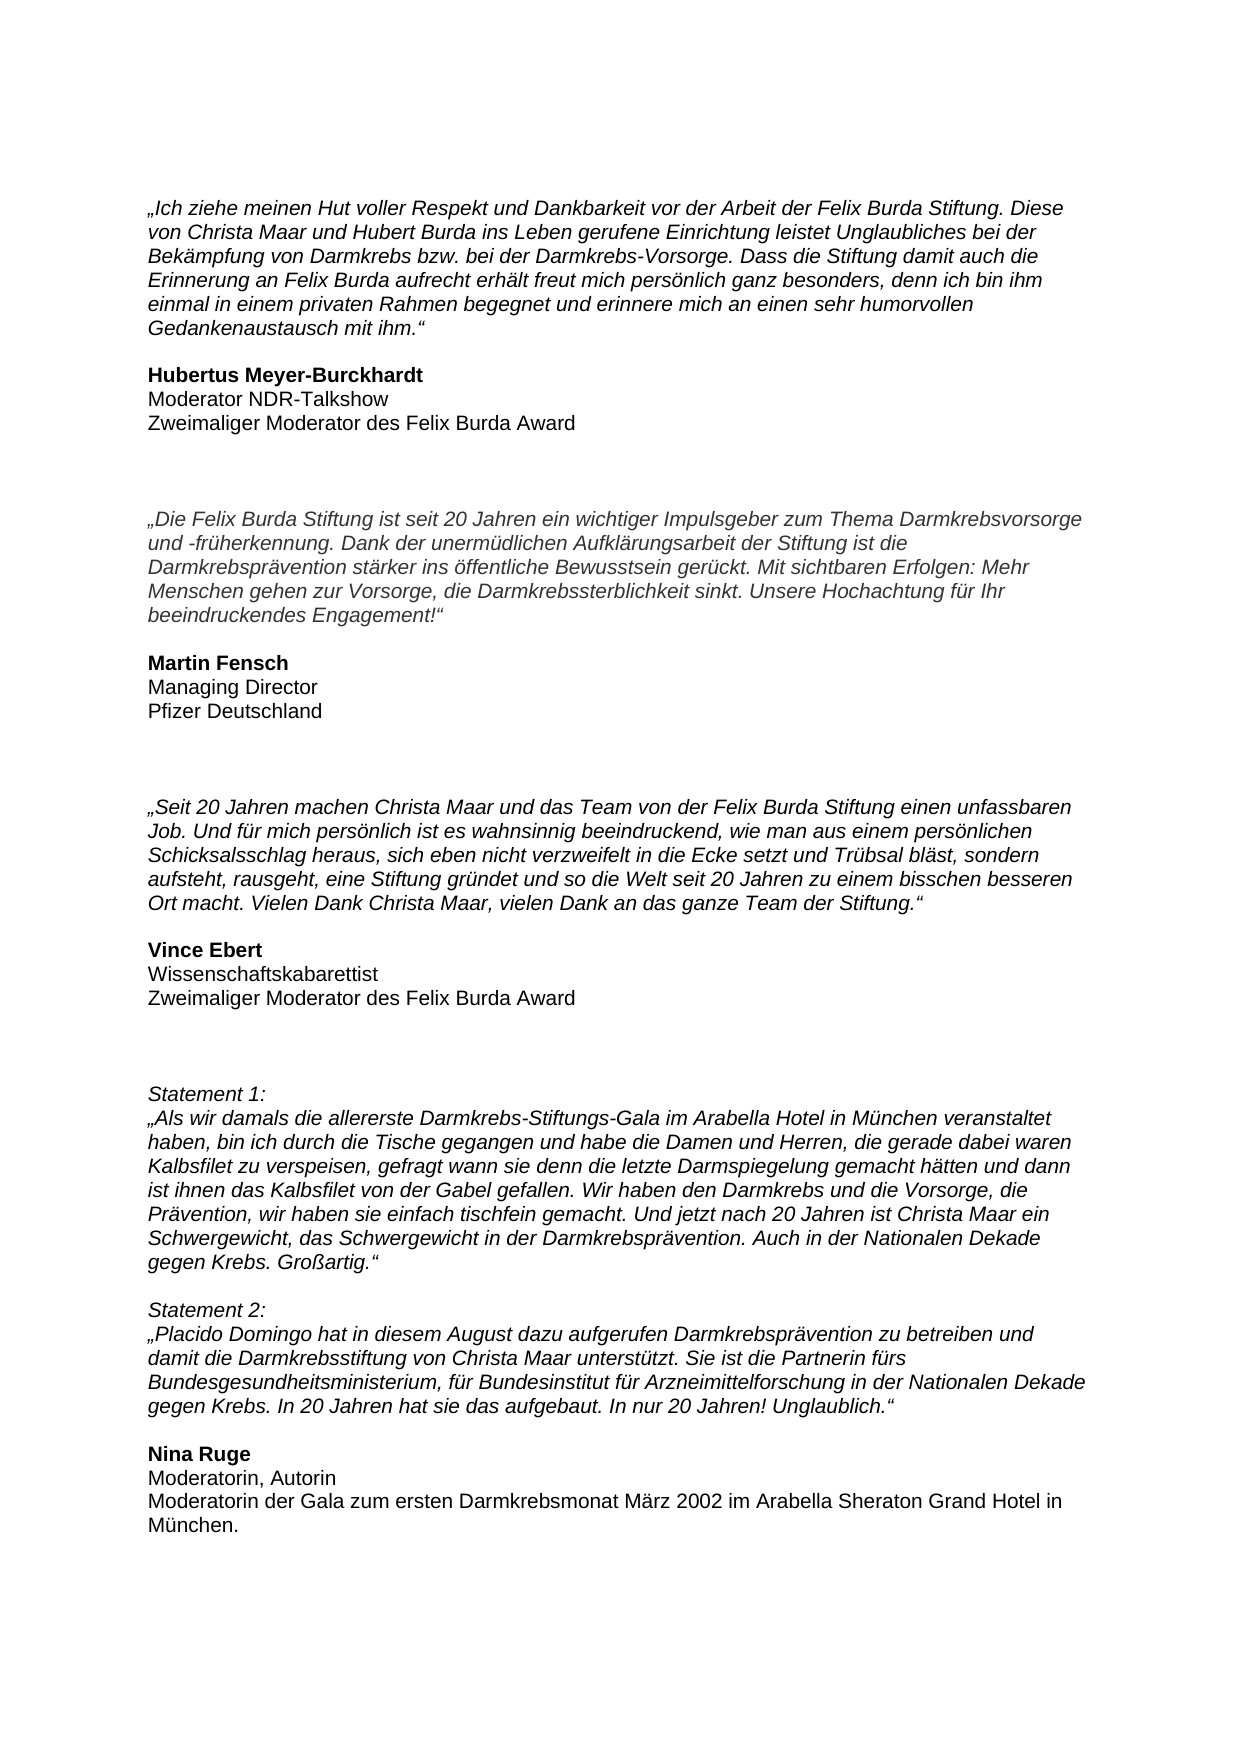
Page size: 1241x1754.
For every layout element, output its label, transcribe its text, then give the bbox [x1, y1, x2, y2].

text Hubertus Meyer-Burckhardt [148, 339, 1093, 387]
text „Die Felix Burda Stiftung ist seit 20 Jahren ein wichtiger Impulsgeber zum Thema Darmkrebsvorsorge und -früherkennung. Dank der unermüdlichen Aufklärungsarbeit der Stiftung ist die Darmkrebsprävention stärker ins öffentliche Bewusstsein gerückt. Mit sichtbaren Erfolgen: Mehr Menschen gehen zur Vorsorge, die Darmkrebssterblichkeit sinkt. Unsere Hochachtung für Ihr beeindruckendes Engagement!“ [148, 507, 1093, 627]
text Statement 2: [148, 1274, 1093, 1322]
text Martin Fensch Managing Director Pfizer Deutschland [148, 651, 1093, 723]
text „Seit 20 Jahren machen Christa Maar und das Team von der Felix Burda Stiftung einen unfassbaren Job. Und für mich persönlich ist es wahnsinnig beeindruckend, wie man aus einem persönlichen Schicksalsschlag heraus, sich eben nicht verzweifelt in die Ecke setzt und Trübsal bläst, sondern aufsteht, rausgeht, eine Stiftung gründet und so die Welt seit 20 Jahren zu einem bisschen besseren Ort macht. Vielen Dank Christa Maar, vielen Dank an das ganze Team der Stiftung.“ [148, 794, 1093, 914]
text Zweimaliger Moderator des Felix Burda Award [148, 986, 1093, 1010]
text „Placido Domingo hat in diesem August dazu aufgerufen Darmkrebsprävention zu betreiben und damit die Darmkrebsstiftung von Christa Maar unterstützt. Sie ist die Partnerin fürs Bundesgesundheitsministerium, für Bundesinstitut für Arzneimittelforschung in der Nationalen Dekade gegen Krebs. In 20 Jahren hat sie das aufgebaut. In nur 20 Jahren! Unglaublich.“ [148, 1322, 1093, 1417]
text Vince Ebert Wissenschaftskabarettist [148, 938, 1093, 986]
text Nina Ruge Moderatorin, Autorin Moderatorin der Gala zum ersten Darmkrebsmonat März 2002 im Arabella Sheraton Grand Hotel in München. [148, 1441, 1093, 1537]
text „Ich ziehe meinen Hut voller Respekt und Dankbarkeit vor der Arbeit der Felix Burda Stiftung. Diese von Christa Maar und Hubert Burda ins Leben gerufene Einrichtung leistet Unglaubliches bei der Bekämpfung von Darmkrebs bzw. bei der Darmkrebs-Vorsorge. Dass die Stiftung damit auch die Erinnerung an Felix Burda aufrecht erhält freut mich persönlich ganz besonders, denn ich bin ihm einmal in einem privaten Rahmen begegnet und erinnere mich an einen sehr humorvollen Gedankenaustausch mit ihm.“ [148, 196, 1093, 339]
text Moderator NDR-Talkshow Zweimaliger Moderator des Felix Burda Award [148, 387, 1093, 435]
text Statement 1: „Als wir damals die allererste Darmkrebs-Stiftungs-Gala im Arabella Hotel in München veranstaltet haben, bin ich durch die Tische gegangen und habe die Damen und Herren, die gerade dabei waren Kalbsfilet zu verspeisen, gefragt wann sie denn die letzte Darmspiegelung gemacht hätten und dann ist ihnen das Kalbsfilet von der Gabel gefallen. Wir haben den Darmkrebs und die Vorsorge, die Prävention, wir haben sie einfach tischfein gemacht. Und jetzt nach 20 Jahren ist Christa Maar ein Schwergewicht, das Schwergewicht in der Darmkrebsprävention. Auch in der Nationalen Dekade gegen Krebs. Großartig.“ [148, 1082, 1093, 1274]
